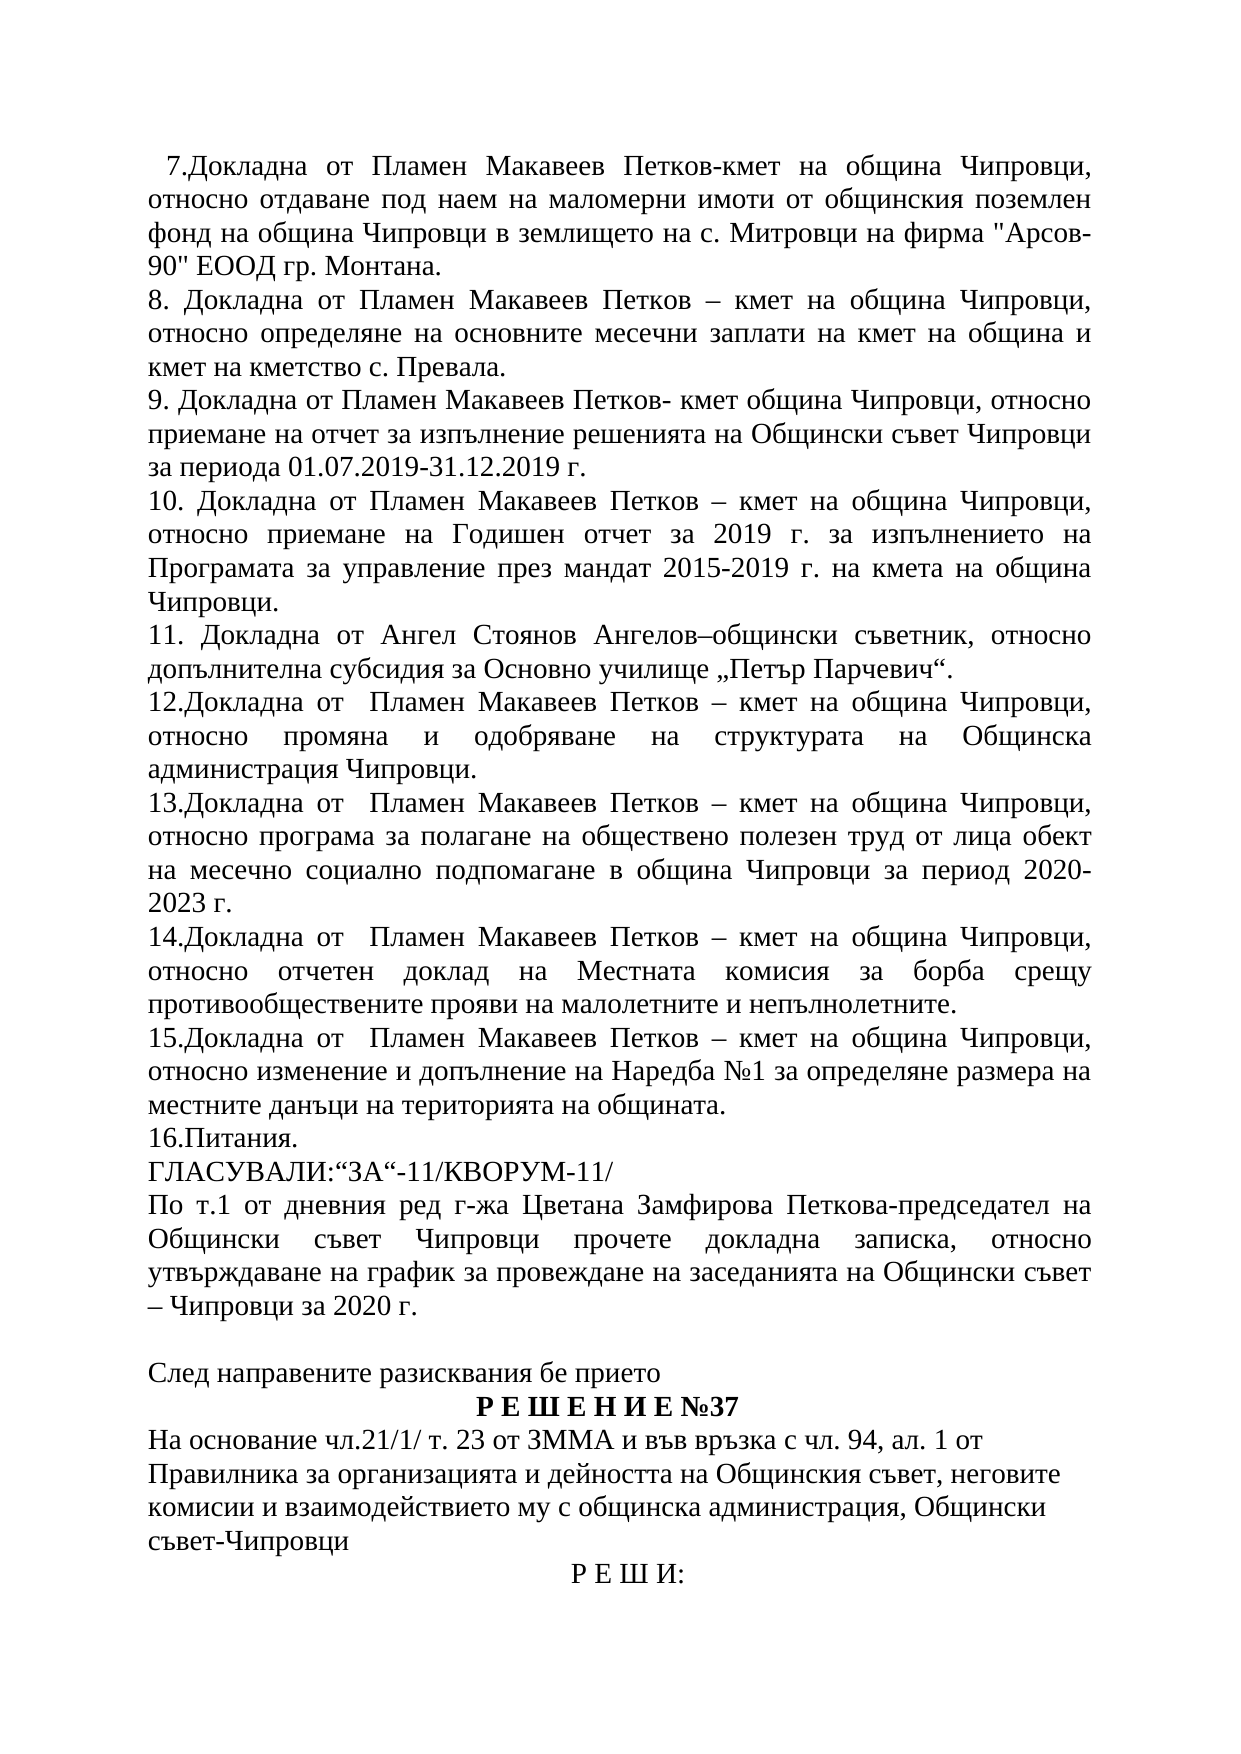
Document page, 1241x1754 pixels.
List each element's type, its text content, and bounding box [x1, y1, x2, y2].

text Р Е Ш И: [148, 1556, 1093, 1590]
text 11. Докладна от Ангел Стоянов Ангелов–общински съветник, относно допълнителна субсидия за Основно училище „Петър Парчевич“. [148, 617, 1093, 684]
text ГЛАСУВАЛИ:“ЗА“-11/КВОРУМ-11/ [148, 1154, 1093, 1187]
text По т.1 от дневния ред г-жа Цветана Замфирова Петкова-председател на Общински съвет Чипровци прочете докладна записка, относно утвърждаване на график за провеждане на заседанията на Общински съвет – Чипровци за 2020 г. [148, 1187, 1093, 1322]
text 16.Питания. [148, 1120, 1093, 1154]
text 8. Докладна от Пламен Макавеев Петков – кмет на община Чипровци, относно определяне на основните месечни заплати на кмет на община и кмет на кметство с. Превала. [148, 282, 1093, 382]
text 7.Докладна от Пламен Макавеев Петков-кмет на община Чипровци, относно отдаване под наем на маломерни имоти от общинския поземлен фонд на община Чипровци в землището на с. Митровци на фирма "Арсов-90" ЕООД гр. Монтана. [148, 148, 1093, 282]
text Р Е Ш Е Н И Е №37 [148, 1389, 1093, 1422]
list След направените разисквания бе прието [148, 1355, 1093, 1389]
text 12.Докладна от Пламен Макавеев Петков – кмет на община Чипровци, относно промяна и одобряване на структурата на Общинска администрация Чипровци. [148, 684, 1093, 785]
text 9. Докладна от Пламен Макавеев Петков- кмет община Чипровци, относно приемане на отчет за изпълнение решенията на Общински съвет Чипровци за периода 01.07.2019-31.12.2019 г. [148, 382, 1093, 483]
text На основание чл.21/1/ т. 23 от ЗММА и във връзка с чл. 94, ал. 1 от Правилника за организацията и дейността на Общинския съвет, неговите комисии и взаимодействието му с общинска администрация, Общински съвет-Чипровци [148, 1422, 1093, 1556]
text 15.Докладна от Пламен Макавеев Петков – кмет на община Чипровци, относно изменение и допълнение на Наредба №1 за определяне размера на местните данъци на територията на общината. [148, 1020, 1093, 1120]
text 14.Докладна от Пламен Макавеев Петков – кмет на община Чипровци, относно отчетен доклад на Местната комисия за борба срещу противообществените прояви на малолетните и непълнолетните. [148, 919, 1093, 1020]
text 10. Докладна от Пламен Макавеев Петков – кмет на община Чипровци, относно приемане на Годишен отчет за 2019 г. за изпълнението на Програмата за управление през мандат 2015-2019 г. на кмета на община Чипровци. [148, 483, 1093, 617]
text 13.Докладна от Пламен Макавеев Петков – кмет на община Чипровци, относно програма за полагане на обществено полезен труд от лица обект на месечно социално подпомагане в община Чипровци за период 2020-2023 г. [148, 785, 1093, 919]
